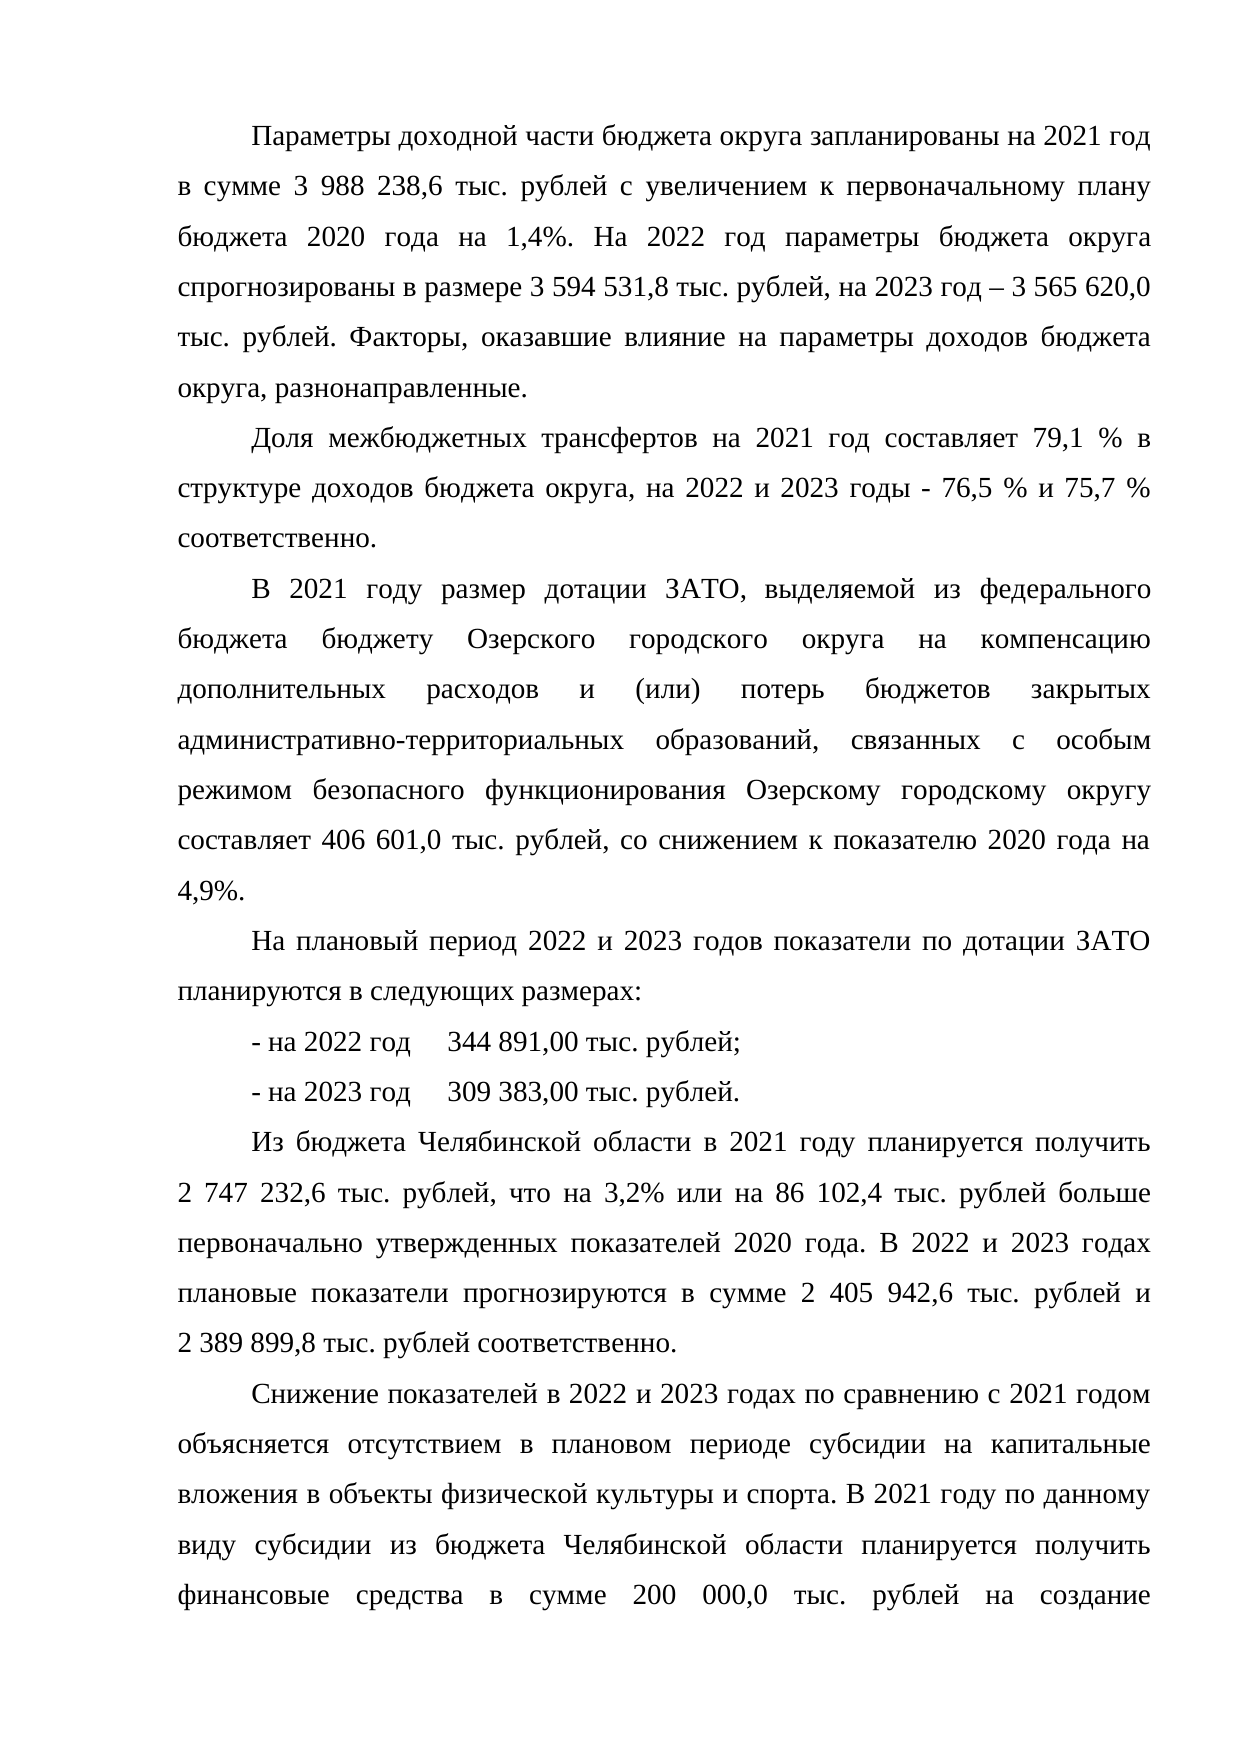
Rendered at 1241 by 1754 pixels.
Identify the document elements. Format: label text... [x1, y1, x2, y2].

text - на 2023 год 309 383,00 тыс. рублей. [177, 1074, 1152, 1108]
text Из бюджета Челябинской области в 2021 году планируется получить 2 747 232,6 тыс. рублей, что на 3,2% или на 86 102,4 тыс. рублей больше первоначально утвержденных показателей 2020 года. В 2022 и 2023 годах плановые показатели прогнозируются в сумме 2 405 942,6 тыс. рублей и 2 389 899,8 тыс. рублей соответственно. [177, 1124, 1152, 1359]
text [177, 1376, 1152, 1611]
text В 2021 году размер дотации ЗАТО, выделяемой из федерального бюджета бюджету Озерского городского округа на компенсацию дополнительных расходов и (или) потерь бюджетов закрытых административно-территориальных образований, связанных с особым режимом безопасного функционирования Озерскому городскому округу составляет 406 601,0 тыс. рублей, со снижением к показателю 2020 года на 4,9%. [177, 571, 1152, 906]
text Параметры доходной части бюджета округа запланированы на 2021 год в сумме 3 988 238,6 тыс. рублей с увеличением к первоначальному плану бюджета 2020 года на 1,4%. На 2022 год параметры бюджета округа спрогнозированы в размере 3 594 531,8 тыс. рублей, на 2023 год – 3 565 620,0 тыс. рублей. Факторы, оказавшие влияние на параметры доходов бюджета округа, разнонаправленные. [177, 118, 1152, 403]
text - на 2022 год 344 891,00 тыс. рублей; [177, 1024, 1152, 1057]
text На плановый период 2022 и 2023 годов показатели по дотации ЗАТО планируются в следующих размерах: [177, 923, 1152, 1007]
text Доля межбюджетных трансфертов на 2021 год составляет 79,1 % в структуре доходов бюджета округа, на 2022 и 2023 годы - 76,5 % и 75,7 % соответственно. [177, 420, 1152, 554]
